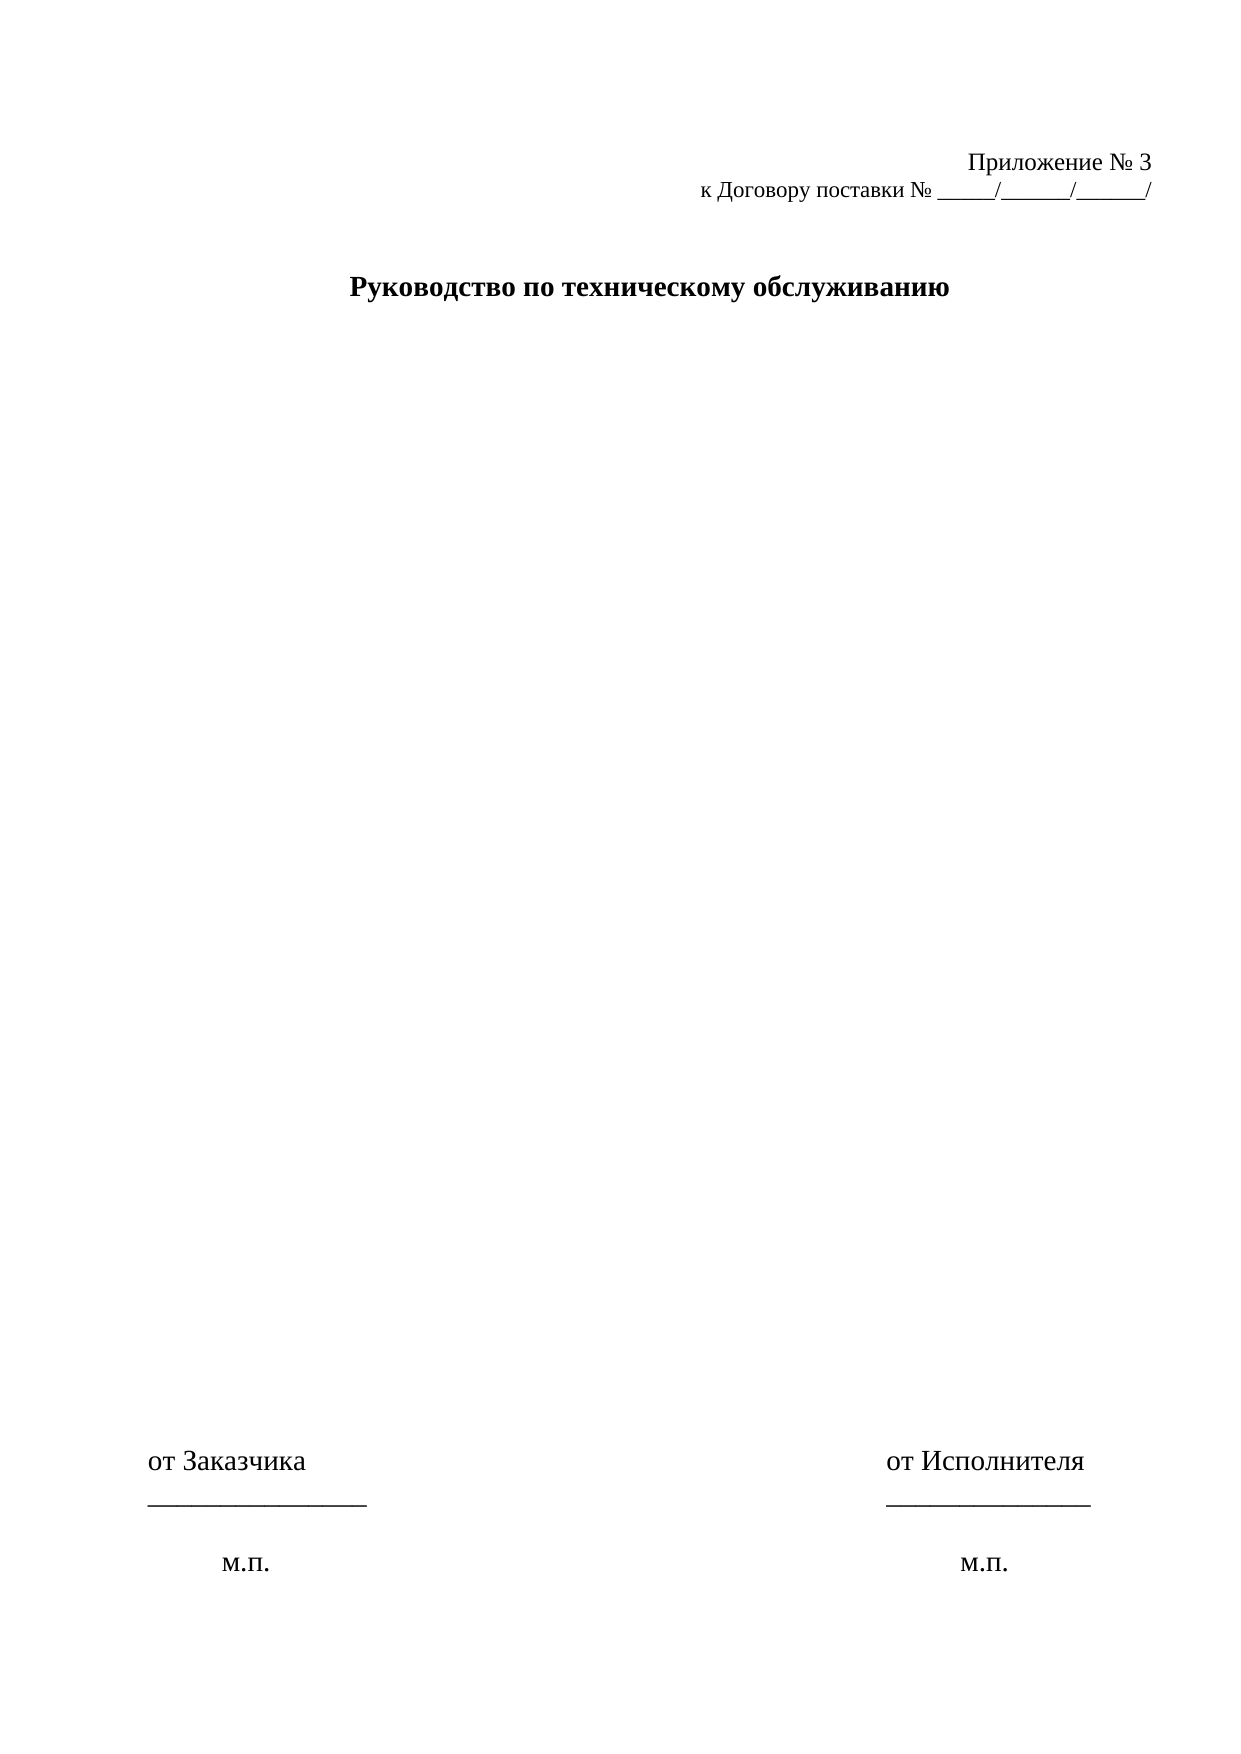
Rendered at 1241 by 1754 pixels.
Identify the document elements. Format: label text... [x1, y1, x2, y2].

text Приложение № 3 [148, 147, 1152, 176]
text м.п. м.п. [148, 1544, 1120, 1577]
text Руководство по техническому обслуживанию [148, 269, 1152, 303]
text _______________ ______________ [148, 1477, 1152, 1544]
text к Договору поставки № _____/______/______/ [148, 176, 1152, 202]
text от Заказчика от Исполнителя [148, 1443, 1152, 1477]
